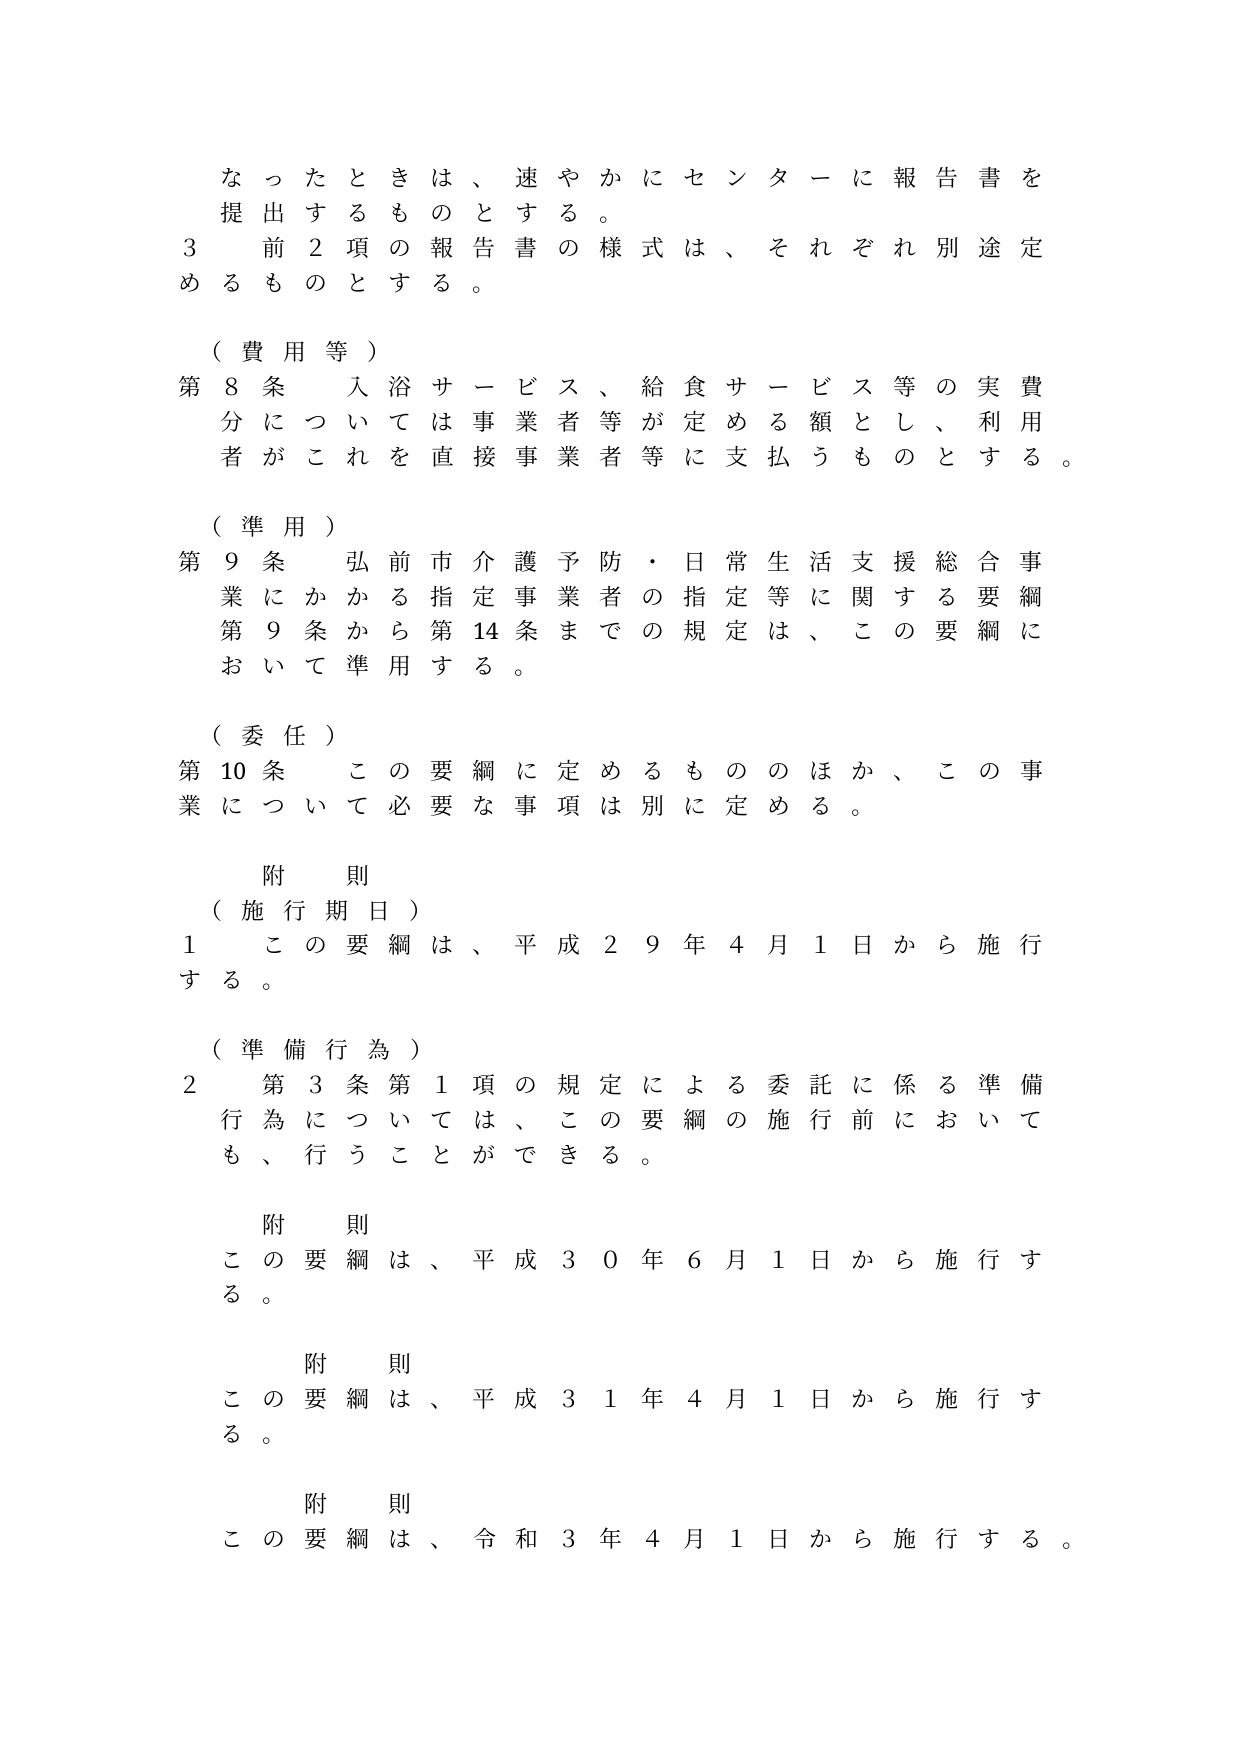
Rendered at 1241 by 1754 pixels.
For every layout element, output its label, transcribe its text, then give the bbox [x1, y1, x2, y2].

text ２ 第３条第１項の規定による委託に係る準備行為については、この要綱の施行前においても、行うことができる。 [178, 1066, 1062, 1171]
text （準備行為） [178, 1031, 1062, 1066]
text 附 則 [178, 1485, 1062, 1520]
text （施行期日） [178, 892, 1062, 927]
text １ この要綱は、平成２９年４月１日から施行する。 [178, 927, 1062, 996]
text ３ 前２項の報告書の様式は、それぞれ別途定めるものとする。 [178, 229, 1062, 298]
text この要綱は、平成３０年６月１日から施行する。 [178, 1241, 1062, 1311]
text 附 則 [178, 1345, 1062, 1380]
text （準用） [178, 508, 1062, 543]
text 附 則 [178, 857, 1062, 892]
text （委任） [178, 717, 1062, 752]
text 第９条 弘前市介護予防・日常生活支援総合事業にかかる指定事業者の指定等に関する要綱第９条から第14条までの規定は、この要綱において準用する。 [178, 543, 1062, 682]
text この要綱は、平成３１年４月１日から施行する。 [178, 1380, 1062, 1450]
text 第８条 入浴サービス、給食サービス等の実費分については事業者等が定める額とし、利用者がこれを直接事業者等に支払うものとする。 [178, 368, 1062, 473]
text 第10条 この要綱に定めるもののほか、この事業について必要な事項は別に定める。 [178, 752, 1062, 822]
text この要綱は、令和３年４月１日から施行する。 [178, 1520, 1062, 1555]
text 附 則 [178, 1206, 1062, 1241]
text （費用等） [178, 333, 1062, 368]
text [178, 159, 1062, 229]
